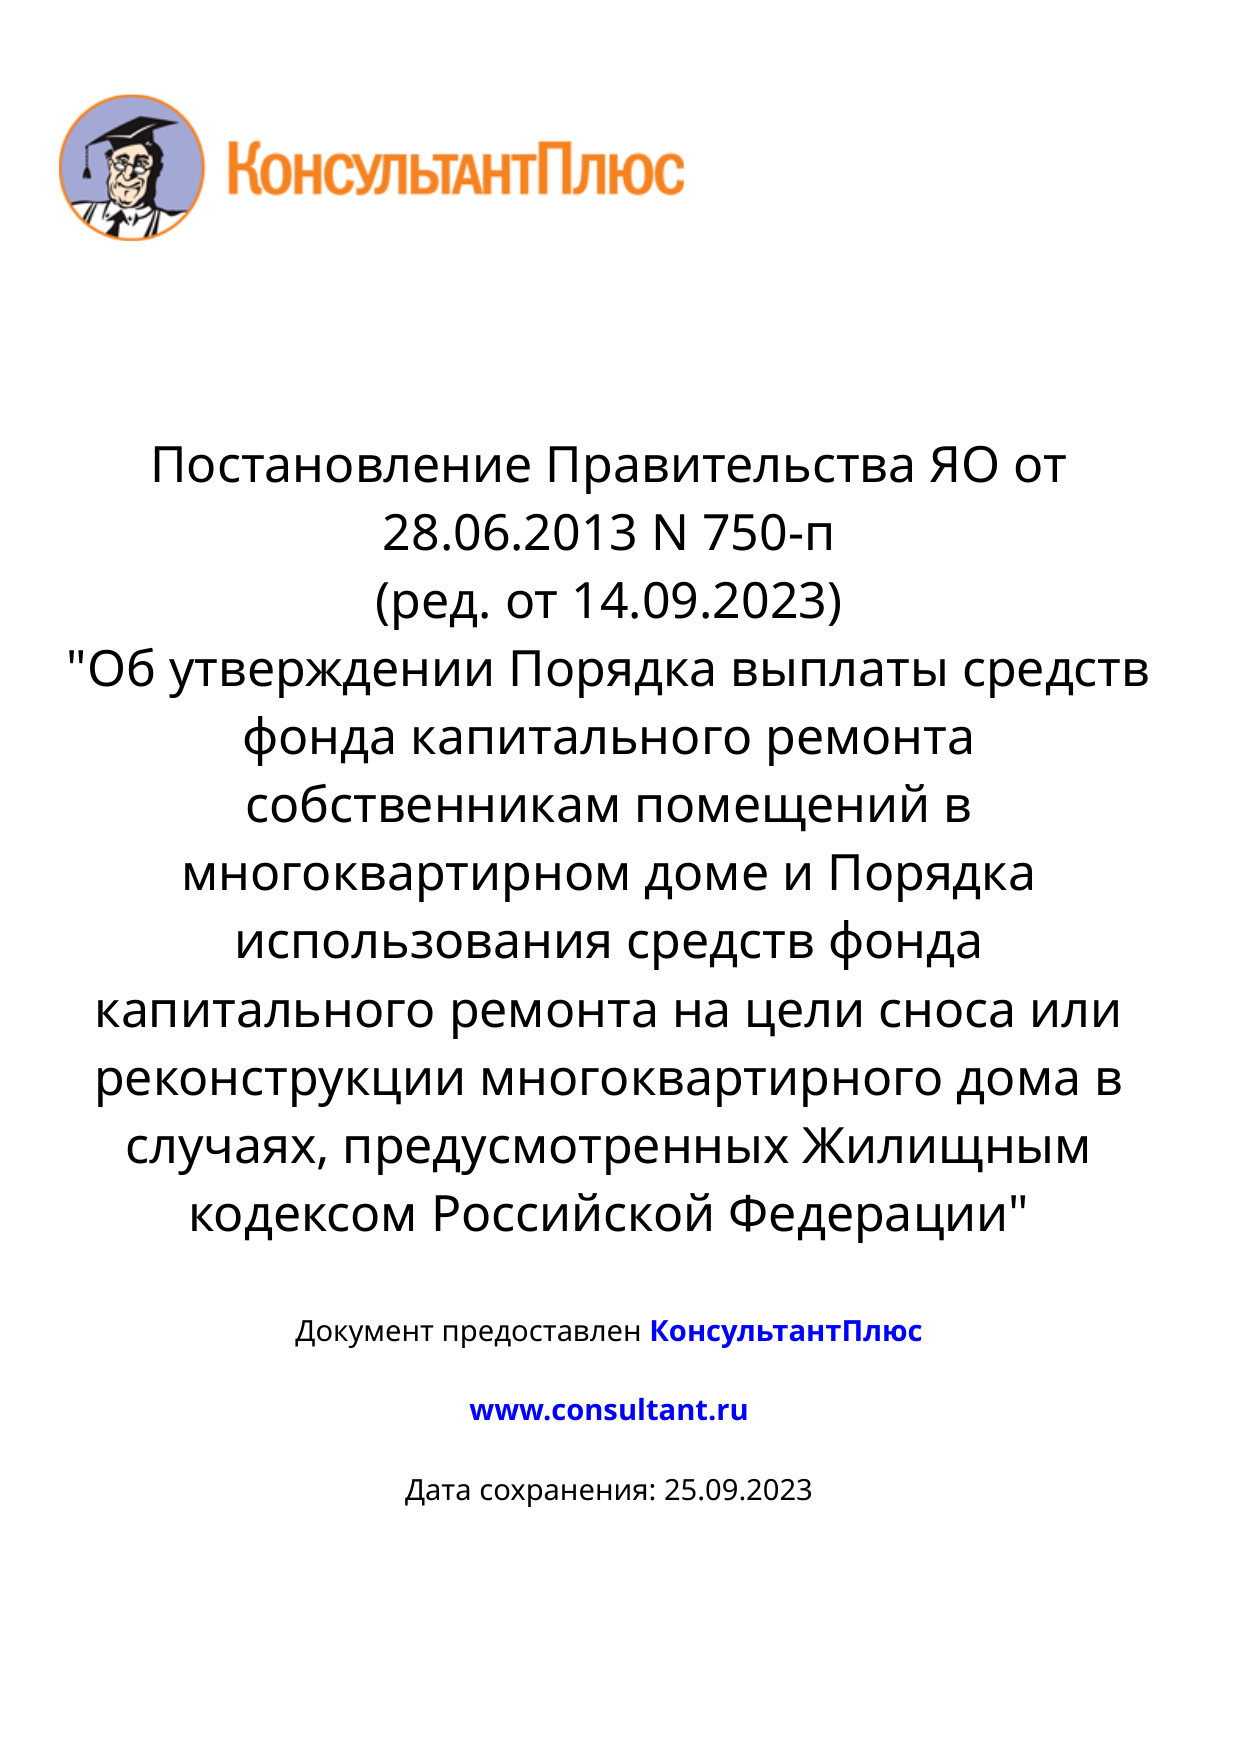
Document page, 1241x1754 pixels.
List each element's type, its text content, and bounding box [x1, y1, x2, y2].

picture [59, 93, 684, 243]
table_cell Документ предоставлен КонсультантПлюс www.consultant.ru Дата сохранения: 25.09.2023 [51, 1272, 1167, 1587]
table_cell Постановление Правительства ЯО от 28.06.2013 N 750-п (ред. от 14.09.2023) "Об утверждении Порядка выплаты средств фонда капитального ремонта собственникам помещений в многоквартирном доме и Порядка использования средств фонда капитального ремонта на цели сноса или реконструкции многоквартирного дома в случаях, предусмотренных Жилищным кодексом Российской Федерации" [51, 403, 1167, 1272]
table_header [51, 88, 1167, 403]
